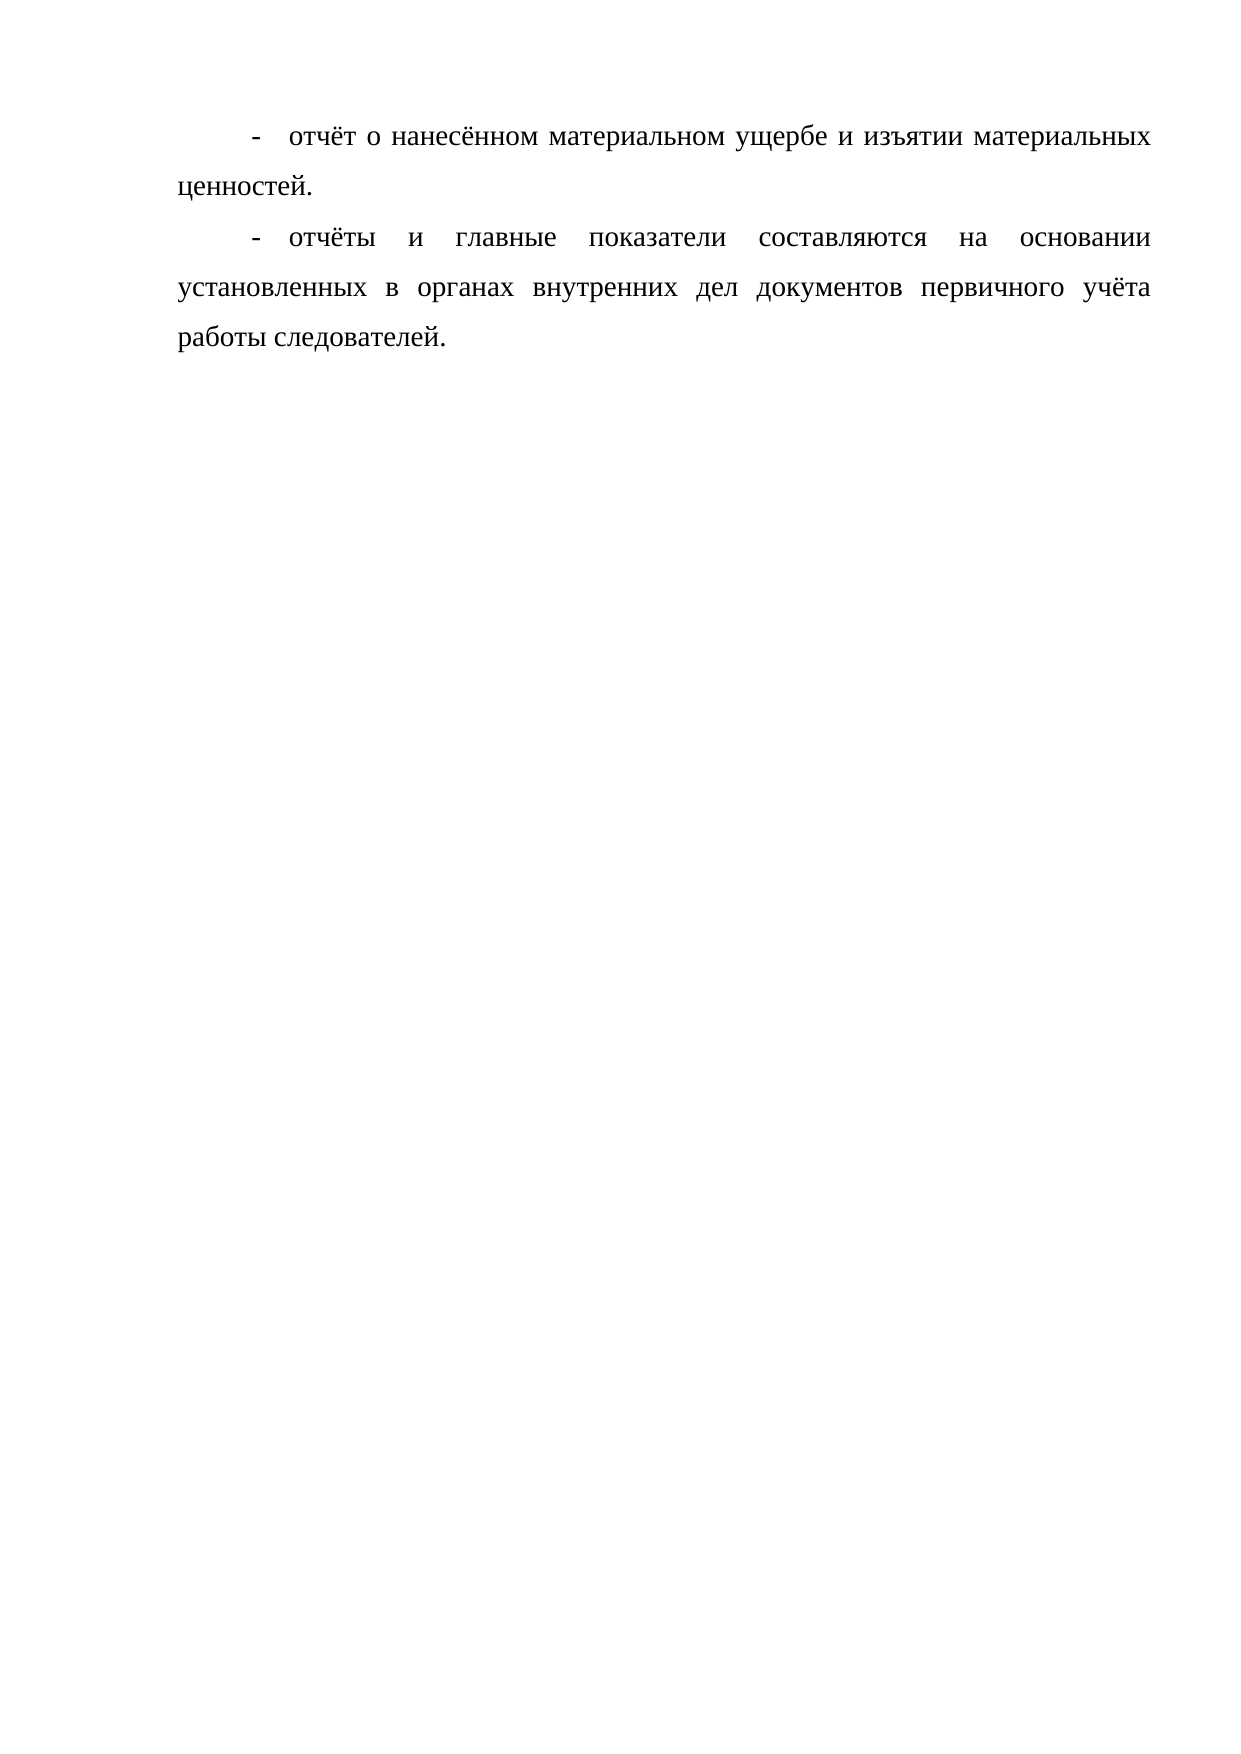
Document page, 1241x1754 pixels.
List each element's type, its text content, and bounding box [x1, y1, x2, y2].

list отчёт о нанесённом материальном ущербе и изъятии материальных ценностей. [177, 118, 1152, 202]
list отчёты и главные показатели составляются на основании установленных в органах внутренних дел документов первичного учёта работы следователей. [177, 219, 1152, 353]
